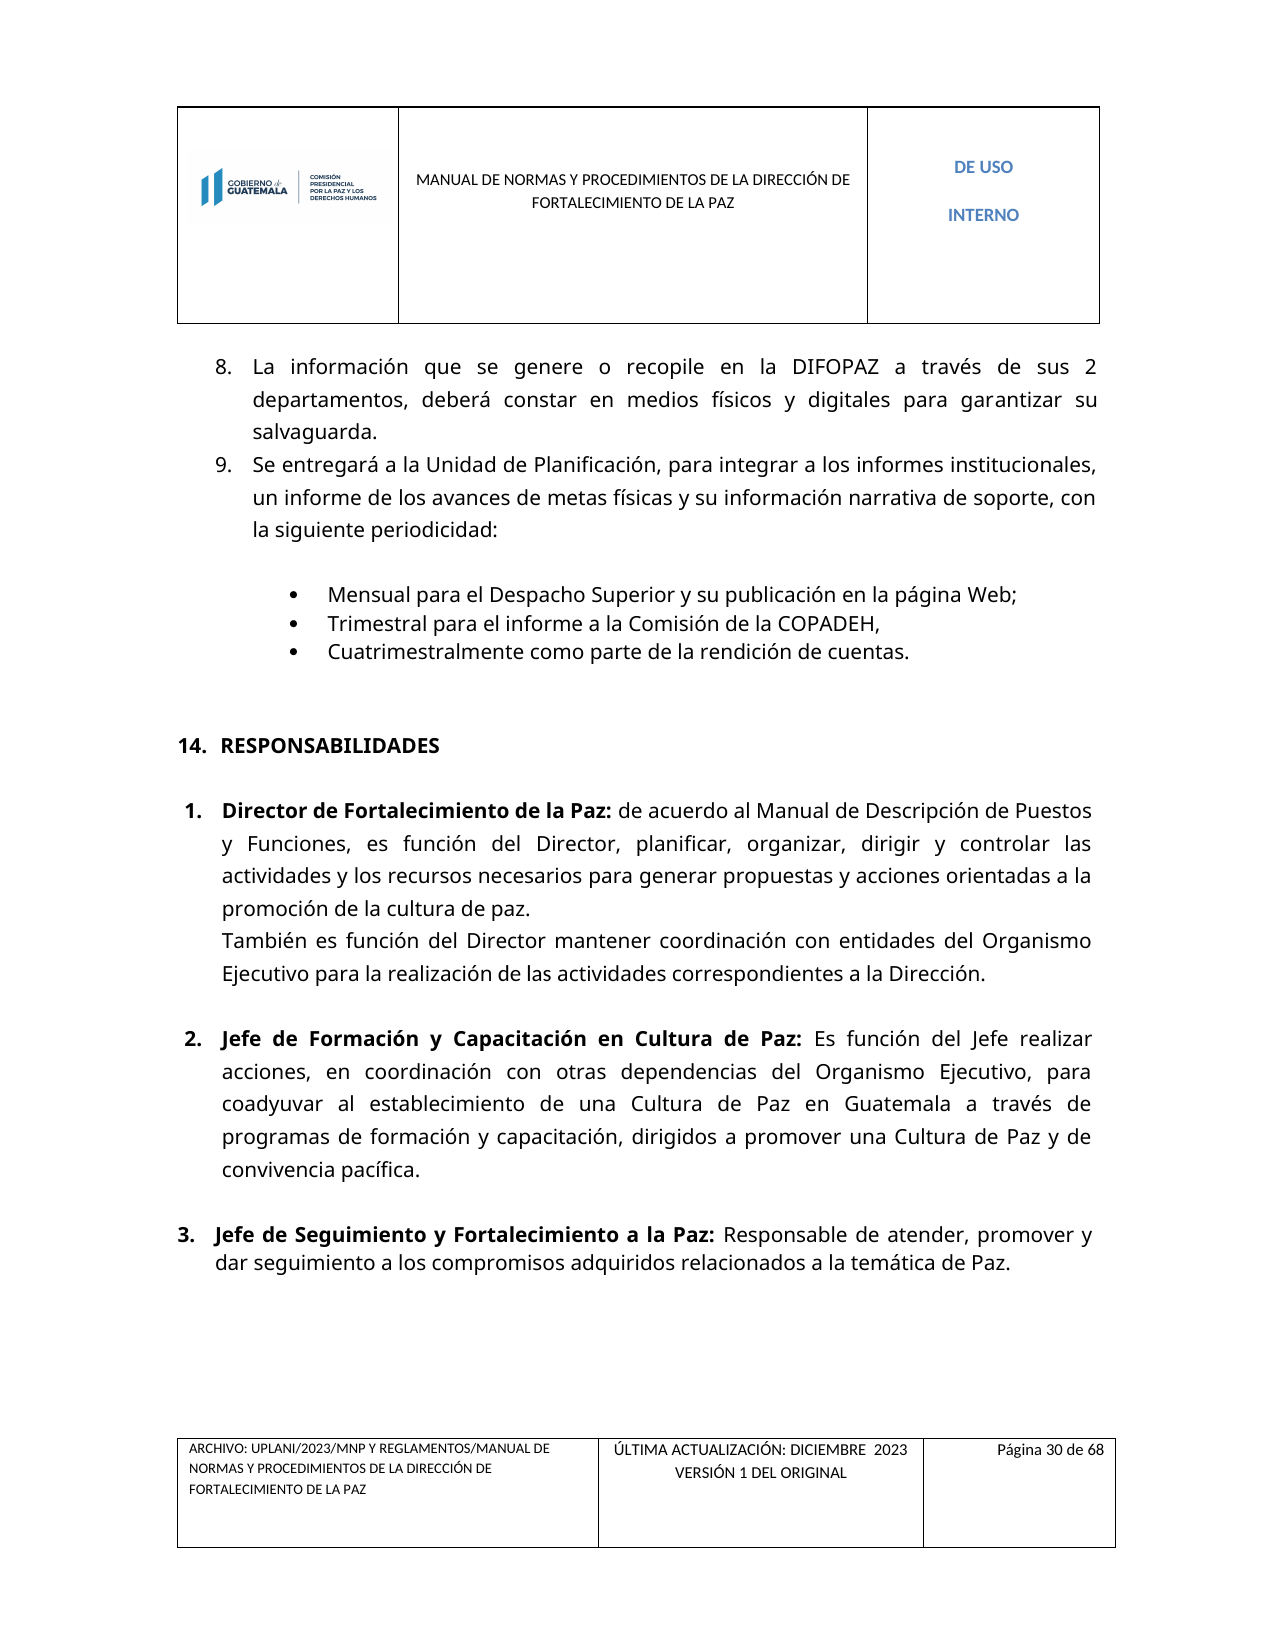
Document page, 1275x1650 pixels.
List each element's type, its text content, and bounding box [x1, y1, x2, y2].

list Director de Fortalecimiento de la Paz: de acuerdo al Manual de Descripción de Puestos y Funciones, es función del Director, planificar, organizar, dirigir y controlar las actividades y los recursos necesarios para generar propuestas y acciones orientadas a la promoción de la cultura de paz. [184, 796, 1093, 922]
list Se entregará a la Unidad de Planificación, para integrar a los informes institucionales, un informe de los avances de metas físicas y su información narrativa de soporte, con la siguiente periodicidad: [215, 450, 1098, 544]
text También es función del Director mantener coordinación con entidades del Organismo Ejecutivo para la realización de las actividades correspondientes a la Dirección. [222, 927, 1093, 988]
subtitle RESPONSABILIDADES [177, 731, 1098, 759]
list Jefe de Formación y Capacitación en Cultura de Paz: Es función del Jefe realizar acciones, en coordinación con otras dependencias del Organismo Ejecutivo, para coadyuvar al establecimiento de una Cultura de Paz en Guatemala a través de programas de formación y capacitación, dirigidos a promover una Cultura de Paz y de convivencia pacífica. [184, 1024, 1093, 1183]
list Cuatrimestralmente como parte de la rendición de cuentas. [290, 637, 1063, 666]
list Trimestral para el informe a la Comisión de la COPADEH, [290, 609, 1063, 637]
list Jefe de Seguimiento y Fortalecimiento a la Paz: Responsable de atender, promover y dar seguimiento a los compromisos adquiridos relacionados a la temática de Paz. [177, 1220, 1093, 1277]
list La información que se genere o recopile en la DIFOPAZ a través de sus 2 departamentos, deberá constar en medios físicos y digitales para garantizar su salvaguarda. [215, 352, 1098, 446]
list Mensual para el Despacho Superior y su publicación en la página Web; [290, 580, 1063, 609]
picture [186, 150, 394, 224]
